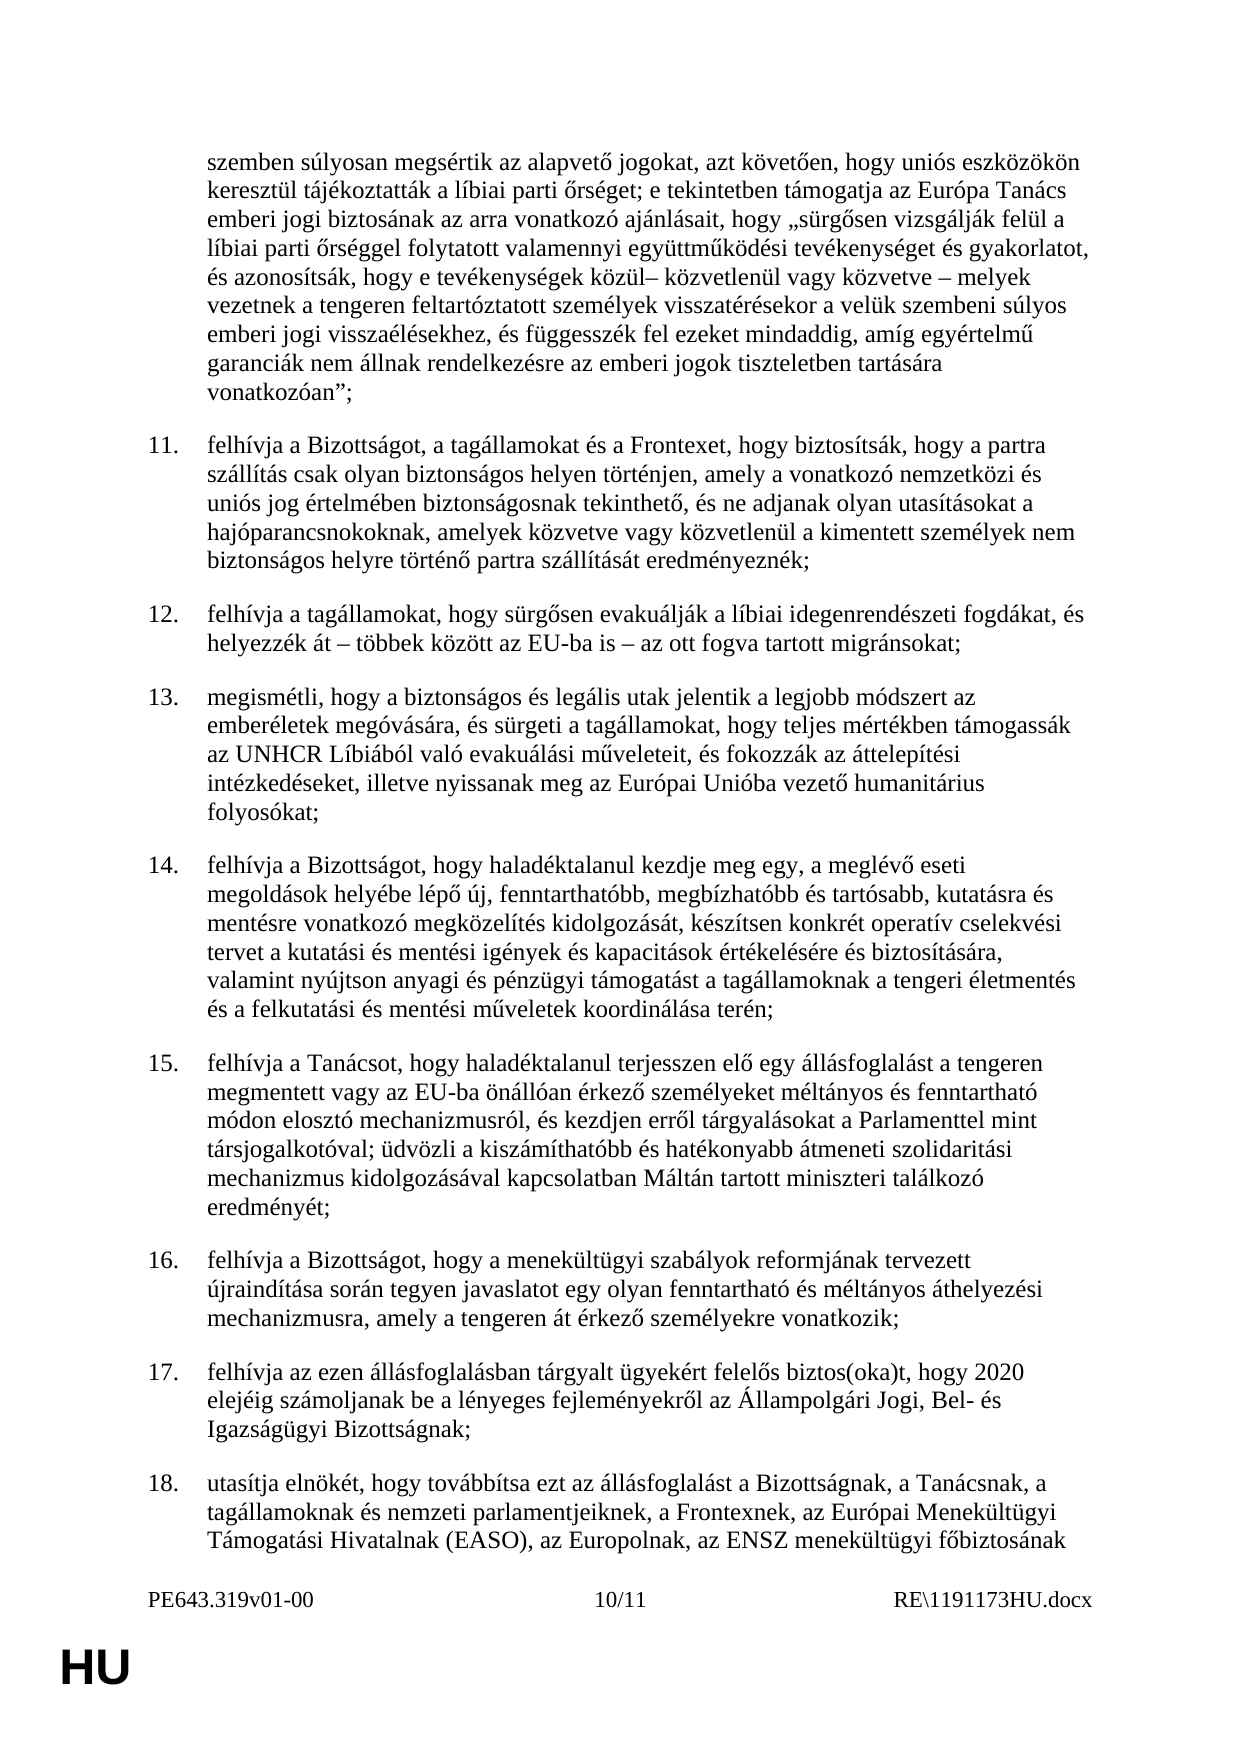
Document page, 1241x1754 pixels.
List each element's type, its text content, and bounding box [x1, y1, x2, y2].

text 15. felhívja a Tanácsot, hogy haladéktalanul terjesszen elő egy állásfoglalást a tengeren megmentett vagy az EU-ba önállóan érkező személyeket méltányos és fenntartható módon elosztó mechanizmusról, és kezdjen erről tárgyalásokat a Parlamenttel mint társjogalkotóval; üdvözli a kiszámíthatóbb és hatékonyabb átmeneti szolidaritási mechanizmus kidolgozásával kapcsolatban Máltán tartott miniszteri találkozó eredményét; [148, 1048, 1092, 1221]
text 12. felhívja a tagállamokat, hogy sürgősen evakuálják a líbiai idegenrendészeti fogdákat, és helyezzék át – többek között az EU-ba is – az ott fogva tartott migránsokat; [148, 599, 1092, 657]
text 11. felhívja a Bizottságot, a tagállamokat és a Frontexet, hogy biztosítsák, hogy a partra szállítás csak olyan biztonságos helyen történjen, amely a vonatkozó nemzetközi és uniós jog értelmében biztonságosnak tekinthető, és ne adjanak olyan utasításokat a hajóparancsnokoknak, amelyek közvetve vagy közvetlenül a kimentett személyek nem biztonságos helyre történő partra szállítását eredményeznék; [148, 431, 1092, 574]
text 17. felhívja az ezen állásfoglalásban tárgyalt ügyekért felelős biztos(oka)t, hogy 2020 elejéig számoljanak be a lényeges fejleményekről az Állampolgári Jogi, Bel- és Igazságügyi Bizottságnak; [148, 1357, 1092, 1443]
text 16. felhívja a Bizottságot, hogy a menekültügyi szabályok reformjának tervezett újraindítása során tegyen javaslatot egy olyan fenntartható és méltányos áthelyezési mechanizmusra, amely a tengeren át érkező személyekre vonatkozik; [148, 1246, 1092, 1332]
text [148, 147, 1092, 406]
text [148, 1468, 1092, 1554]
text 14. felhívja a Bizottságot, hogy haladéktalanul kezdje meg egy, a meglévő eseti megoldások helyébe lépő új, fenntarthatóbb, megbízhatóbb és tartósabb, kutatásra és mentésre vonatkozó megközelítés kidolgozását, készítsen konkrét operatív cselekvési tervet a kutatási és mentési igények és kapacitások értékelésére és biztosítására, valamint nyújtson anyagi és pénzügyi támogatást a tagállamoknak a tengeri életmentés és a felkutatási és mentési műveletek koordinálása terén; [148, 851, 1092, 1023]
text 13. megismétli, hogy a biztonságos és legális utak jelentik a legjobb módszert az emberéletek megóvására, és sürgeti a tagállamokat, hogy teljes mértékben támogassák az UNHCR Líbiából való evakuálási műveleteit, és fokozzák az áttelepítési intézkedéseket, illetve nyissanak meg az Európai Unióba vezető humanitárius folyosókat; [148, 682, 1092, 826]
